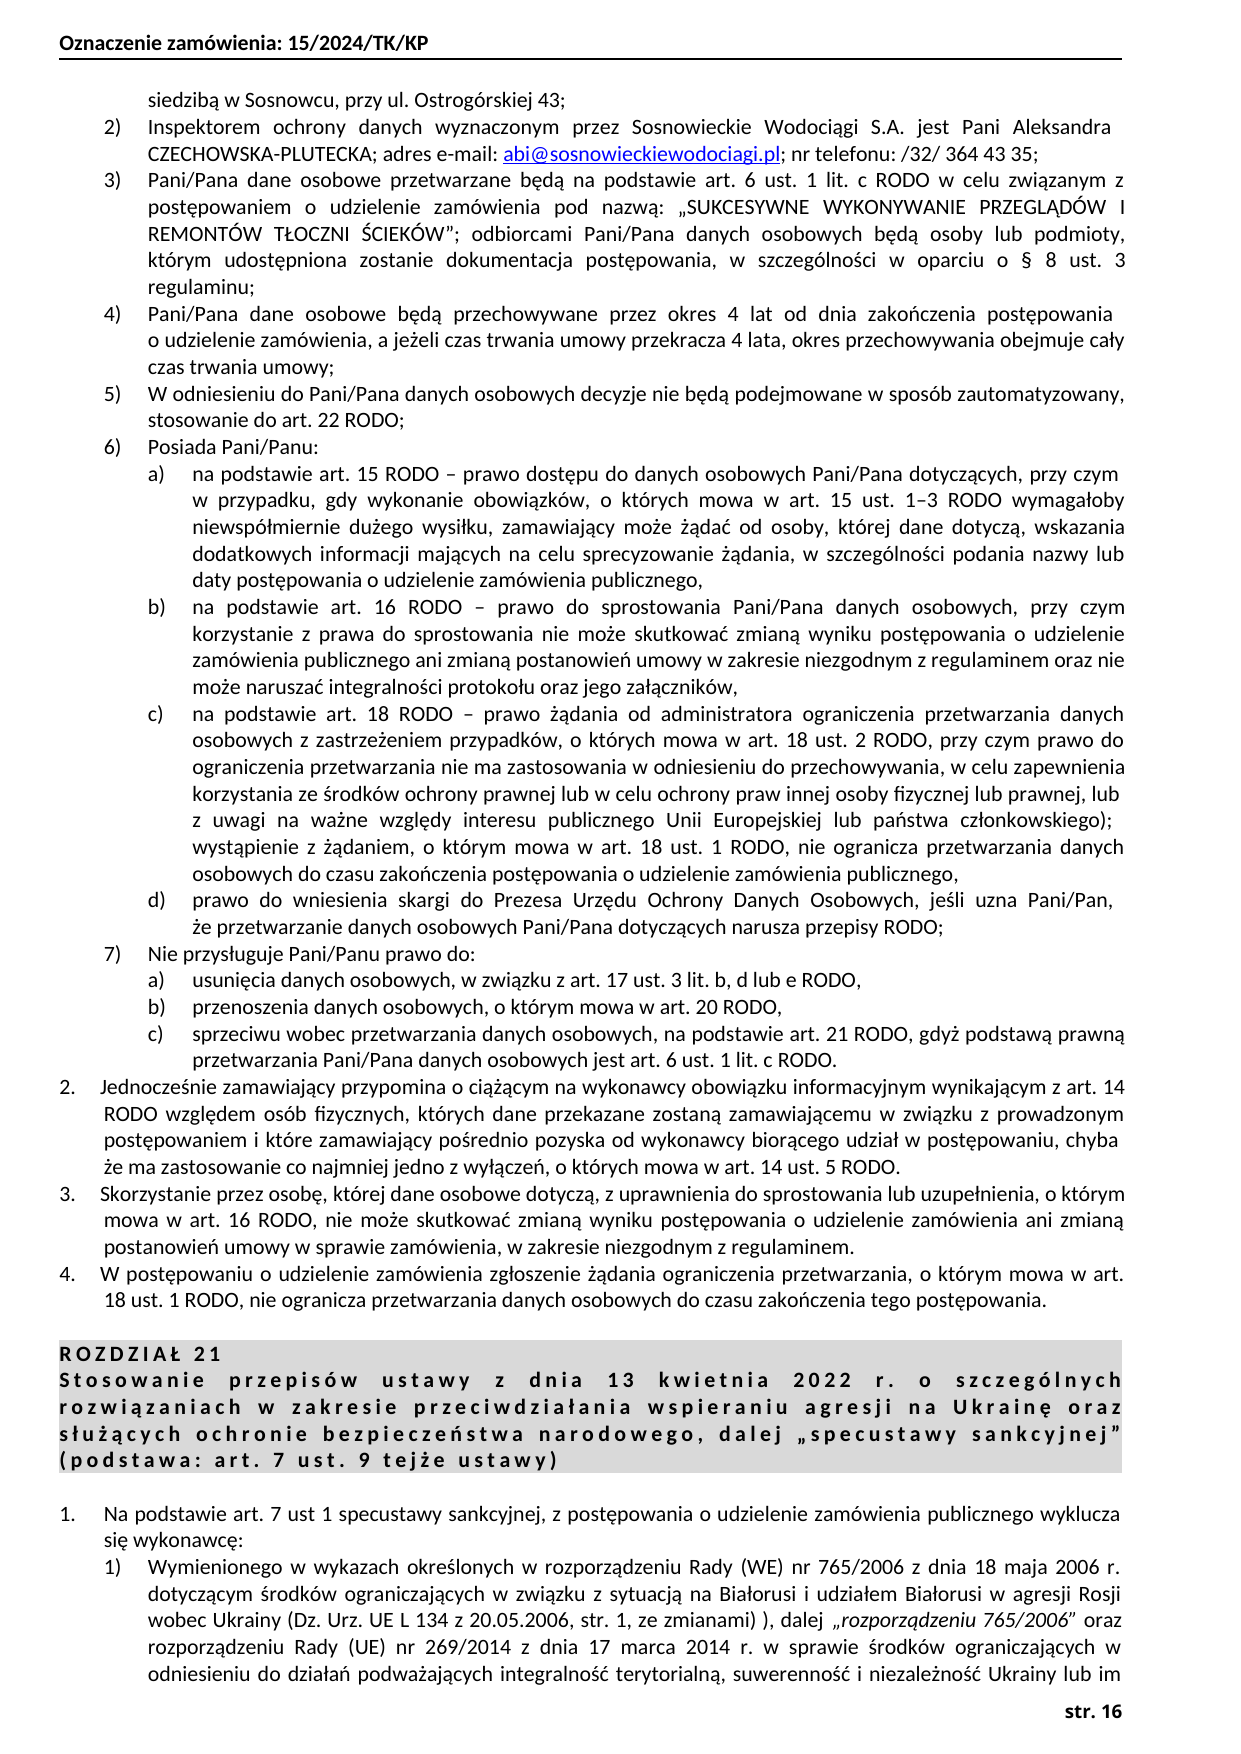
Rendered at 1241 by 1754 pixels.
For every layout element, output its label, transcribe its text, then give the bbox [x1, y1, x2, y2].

list W odniesieniu do Pani/Pana danych osobowych decyzje nie będą podejmowane w sposób zautomatyzowany, stosowanie do art. 22 RODO; [103, 380, 1126, 433]
list Posiada Pani/Panu: [103, 433, 1126, 460]
list W postępowaniu o udzielenie zamówienia zgłoszenie żądania ograniczenia przetwarzania, o którym mowa w art. 18 ust. 1 RODO, nie ogranicza przetwarzania danych osobowych do czasu zakończenia tego postępowania. [59, 1260, 1126, 1313]
list Inspektorem ochrony danych wyznaczonym przez Sosnowieckie Wodociągi S.A. jest Pani Aleksandra CZECHOWSKA-PLUTECKA; adres e-mail: abi@sosnowieckiewodociagi.pl; nr telefonu: /32/ 364 43 35; [103, 113, 1126, 167]
list Nie przysługuje Pani/Panu prawo do: [103, 940, 1126, 967]
text ROZDZIAŁ 21 [59, 1340, 1122, 1367]
list Jednocześnie zamawiający przypomina o ciążącym na wykonawcy obowiązku informacyjnym wynikającym z art. 14 RODO względem osób fizycznych, których dane przekazane zostaną zamawiającemu w związku z prowadzonym postępowaniem i które zamawiający pośrednio pozyska od wykonawcy biorącego udział w postępowaniu, chyba że ma zastosowanie co najmniej jedno z wyłączeń, o których mowa w art. 14 ust. 5 RODO. [59, 1073, 1126, 1180]
list Pani/Pana dane osobowe będą przechowywane przez okres 4 lat od dnia zakończenia postępowania o udzielenie zamówienia, a jeżeli czas trwania umowy przekracza 4 lata, okres przechowywania obejmuje cały czas trwania umowy; [103, 300, 1126, 380]
list na podstawie art. 16 RODO – prawo do sprostowania Pani/Pana danych osobowych, przy czym korzystanie z prawa do sprostowania nie może skutkować zmianą wyniku postępowania o udzielenie zamówienia publicznego ani zmianą postanowień umowy w zakresie niezgodnym z regulaminem oraz nie może naruszać integralności protokołu oraz jego załączników, [148, 593, 1126, 700]
list na podstawie art. 15 RODO – prawo dostępu do danych osobowych Pani/Pana dotyczących, przy czym w przypadku, gdy wykonanie obowiązków, o których mowa w art. 15 ust. 1–3 RODO wymagałoby niewspółmiernie dużego wysiłku, zamawiający może żądać od osoby, której dane dotyczą, wskazania dodatkowych informacji mających na celu sprecyzowanie żądania, w szczególności podania nazwy lub daty postępowania o udzielenie zamówienia publicznego, [148, 460, 1126, 593]
list Pani/Pana dane osobowe przetwarzane będą na podstawie art. 6 ust. 1 lit. c RODO w celu związanym z postępowaniem o udzielenie zamówienia pod nazwą: „SUKCESYWNE WYKONYWANIE PRZEGLĄDÓW I REMONTÓW TŁOCZNI ŚCIEKÓW”; odbiorcami Pani/Pana danych osobowych będą osoby lub podmioty, którym udostępniona zostanie dokumentacja postępowania, w szczególności w oparciu o § 8 ust. 3 regulaminu; [103, 167, 1126, 300]
list Skorzystanie przez osobę, której dane osobowe dotyczą, z uprawnienia do sprostowania lub uzupełnienia, o którym mowa w art. 16 RODO, nie może skutkować zmianą wyniku postępowania o udzielenie zamówienia ani zmianą postanowień umowy w sprawie zamówienia, w zakresie niezgodnym z regulaminem. [59, 1180, 1126, 1260]
text Stosowanie przepisów ustawy z dnia 13 kwietnia 2022 r. o szczególnych rozwiązaniach w zakresie przeciwdziałania wspieraniu agresji na Ukrainę oraz służących ochronie bezpieczeństwa narodowego, dalej „specustawy sankcyjnej” (podstawa: art. 7 ust. 9 tejże ustawy) [59, 1367, 1122, 1473]
list usunięcia danych osobowych, w związku z art. 17 ust. 3 lit. b, d lub e RODO, [148, 967, 1126, 993]
list Na podstawie art. 7 ust 1 specustawy sankcyjnej, z postępowania o udzielenie zamówienia publicznego wyklucza się wykonawcę: [59, 1500, 1122, 1553]
list sprzeciwu wobec przetwarzania danych osobowych, na podstawie art. 21 RODO, gdyż podstawą prawną przetwarzania Pani/Pana danych osobowych jest art. 6 ust. 1 lit. c RODO. [148, 1020, 1126, 1073]
list przenoszenia danych osobowych, o którym mowa w art. 20 RODO, [148, 993, 1126, 1020]
list na podstawie art. 18 RODO – prawo żądania od administratora ograniczenia przetwarzania danych osobowych z zastrzeżeniem przypadków, o których mowa w art. 18 ust. 2 RODO, przy czym prawo do ograniczenia przetwarzania nie ma zastosowania w odniesieniu do przechowywania, w celu zapewnienia korzystania ze środków ochrony prawnej lub w celu ochrony praw innej osoby fizycznej lub prawnej, lub z uwagi na ważne względy interesu publicznego Unii Europejskiej lub państwa członkowskiego); wystąpienie z żądaniem, o którym mowa w art. 18 ust. 1 RODO, nie ogranicza przetwarzania danych osobowych do czasu zakończenia postępowania o udzielenie zamówienia publicznego, [148, 700, 1126, 887]
list prawo do wniesienia skargi do Prezesa Urzędu Ochrony Danych Osobowych, jeśli uzna Pani/Pan, że przetwarzanie danych osobowych Pani/Pana dotyczących narusza przepisy RODO; [148, 887, 1126, 940]
